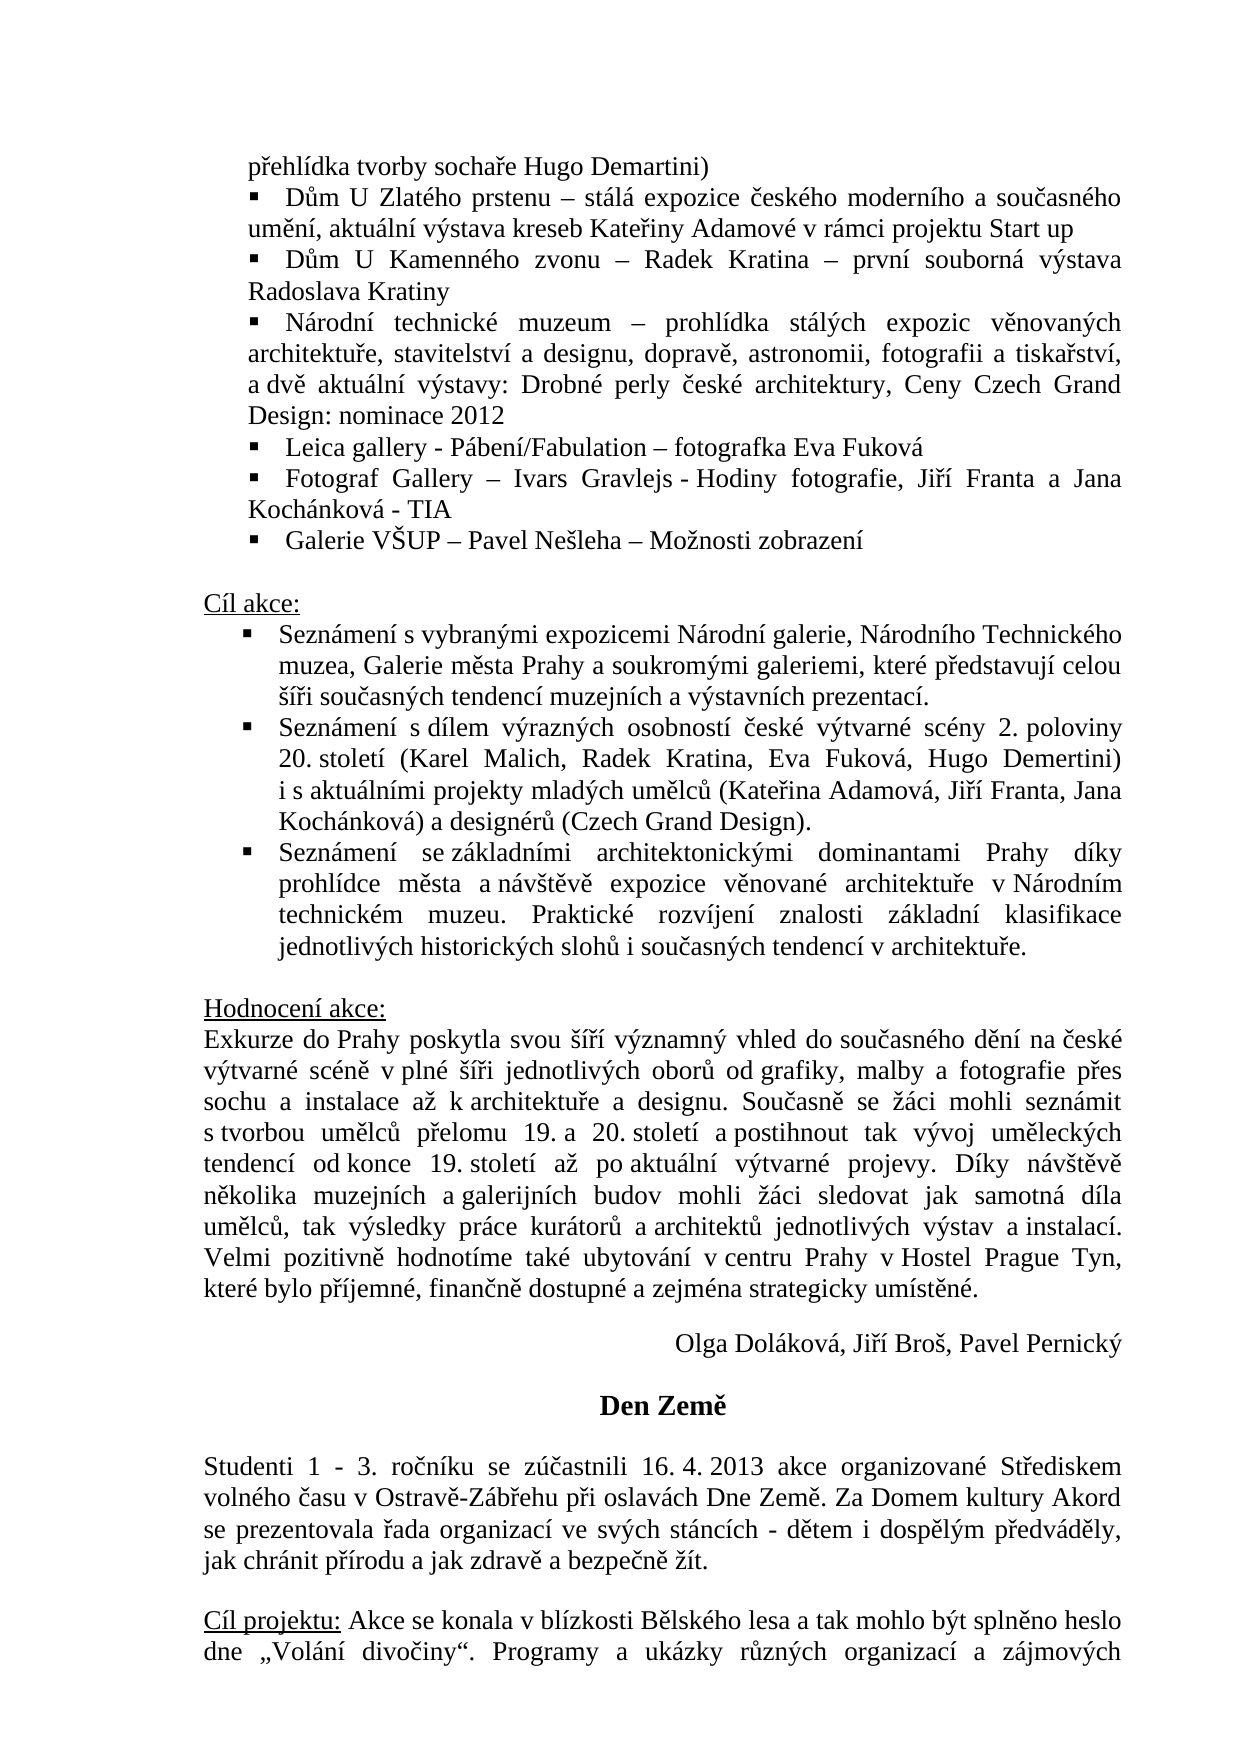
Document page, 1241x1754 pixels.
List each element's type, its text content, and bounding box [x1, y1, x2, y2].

text Studenti 1 - 3. ročníku se zúčastnili 16. 4. 2013 akce organizované Střediskem volného času v Ostravě-Zábřehu při oslavách Dne Země. Za Domem kultury Akord se prezentovala řada organizací ve svých stáncích - dětem i dospělým předváděly, jak chránit přírodu a jak zdravě a bezpečně žít. [203, 1450, 1122, 1575]
text Den Země [203, 1388, 1122, 1421]
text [203, 1604, 1122, 1666]
list Dům U Kamenného zvonu – Radek Kratina – první souborná výstava Radoslava Kratiny [248, 243, 1122, 306]
list Dům U Zlatého prstenu – stálá expozice českého moderního a současného umění, aktuální výstava kreseb Kateřiny Adamové v rámci projektu Start up [248, 181, 1122, 243]
list Fotograf Gallery – Ivars Gravlejs - Hodiny fotografie, Jiří Franta a Jana Kochánková - TIA [248, 462, 1122, 524]
text Olga Doláková, Jiří Broš, Pavel Pernický [203, 1327, 1122, 1358]
list Seznámení se základními architektonickými dominantami Prahy díky prohlídce města a návštěvě expozice věnované architektuře v Národním technickém muzeu. Praktické rozvíjení znalosti základní klasifikace jednotlivých historických slohů i současných tendencí v architektuře. [241, 836, 1122, 961]
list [248, 150, 1122, 181]
text Hodnocení akce: [203, 992, 1122, 1023]
list Seznámení s dílem výrazných osobností české výtvarné scény 2. poloviny 20. století (Karel Malich, Radek Kratina, Eva Fuková, Hugo Demertini) i s aktuálními projekty mladých umělců (Kateřina Adamová, Jiří Franta, Jana Kochánková) a designérů (Czech Grand Design). [241, 711, 1122, 836]
list Národní technické muzeum – prohlídka stálých expozic věnovaných architektuře, stavitelství a designu, dopravě, astronomii, fotografii a tiskařství, a dvě aktuální výstavy: Drobné perly české architektury, Ceny Czech Grand Design: nominace 2012 [248, 306, 1122, 431]
text Cíl akce: [203, 587, 1122, 618]
list Seznámení s vybranými expozicemi Národní galerie, Národního Technického muzea, Galerie města Prahy a soukromými galeriemi, které představují celou šíři současných tendencí muzejních a výstavních prezentací. [241, 618, 1122, 711]
text Exkurze do Prahy poskytla svou šíří významný vhled do současného dění na české výtvarné scéně v plné šíři jednotlivých oborů od grafiky, malby a fotografie přes sochu a instalace až k architektuře a designu. Současně se žáci mohli seznámit s tvorbou umělců přelomu 19. a 20. století a postihnout tak vývoj uměleckých tendencí od konce 19. století až po aktuální výtvarné projevy. Díky návštěvě několika muzejních a galerijních budov mohli žáci sledovat jak samotná díla umělců, tak výsledky práce kurátorů a architektů jednotlivých výstav a instalací. Velmi pozitivně hodnotíme také ubytování v centru Prahy v Hostel Prague Tyn, které bylo příjemné, finančně dostupné a zejména strategicky umístěné. [203, 1023, 1122, 1303]
list Galerie VŠUP – Pavel Nešleha – Možnosti zobrazení [248, 524, 1122, 556]
list Leica gallery - Pábení/Fabulation – fotografka Eva Fuková [248, 431, 1122, 462]
